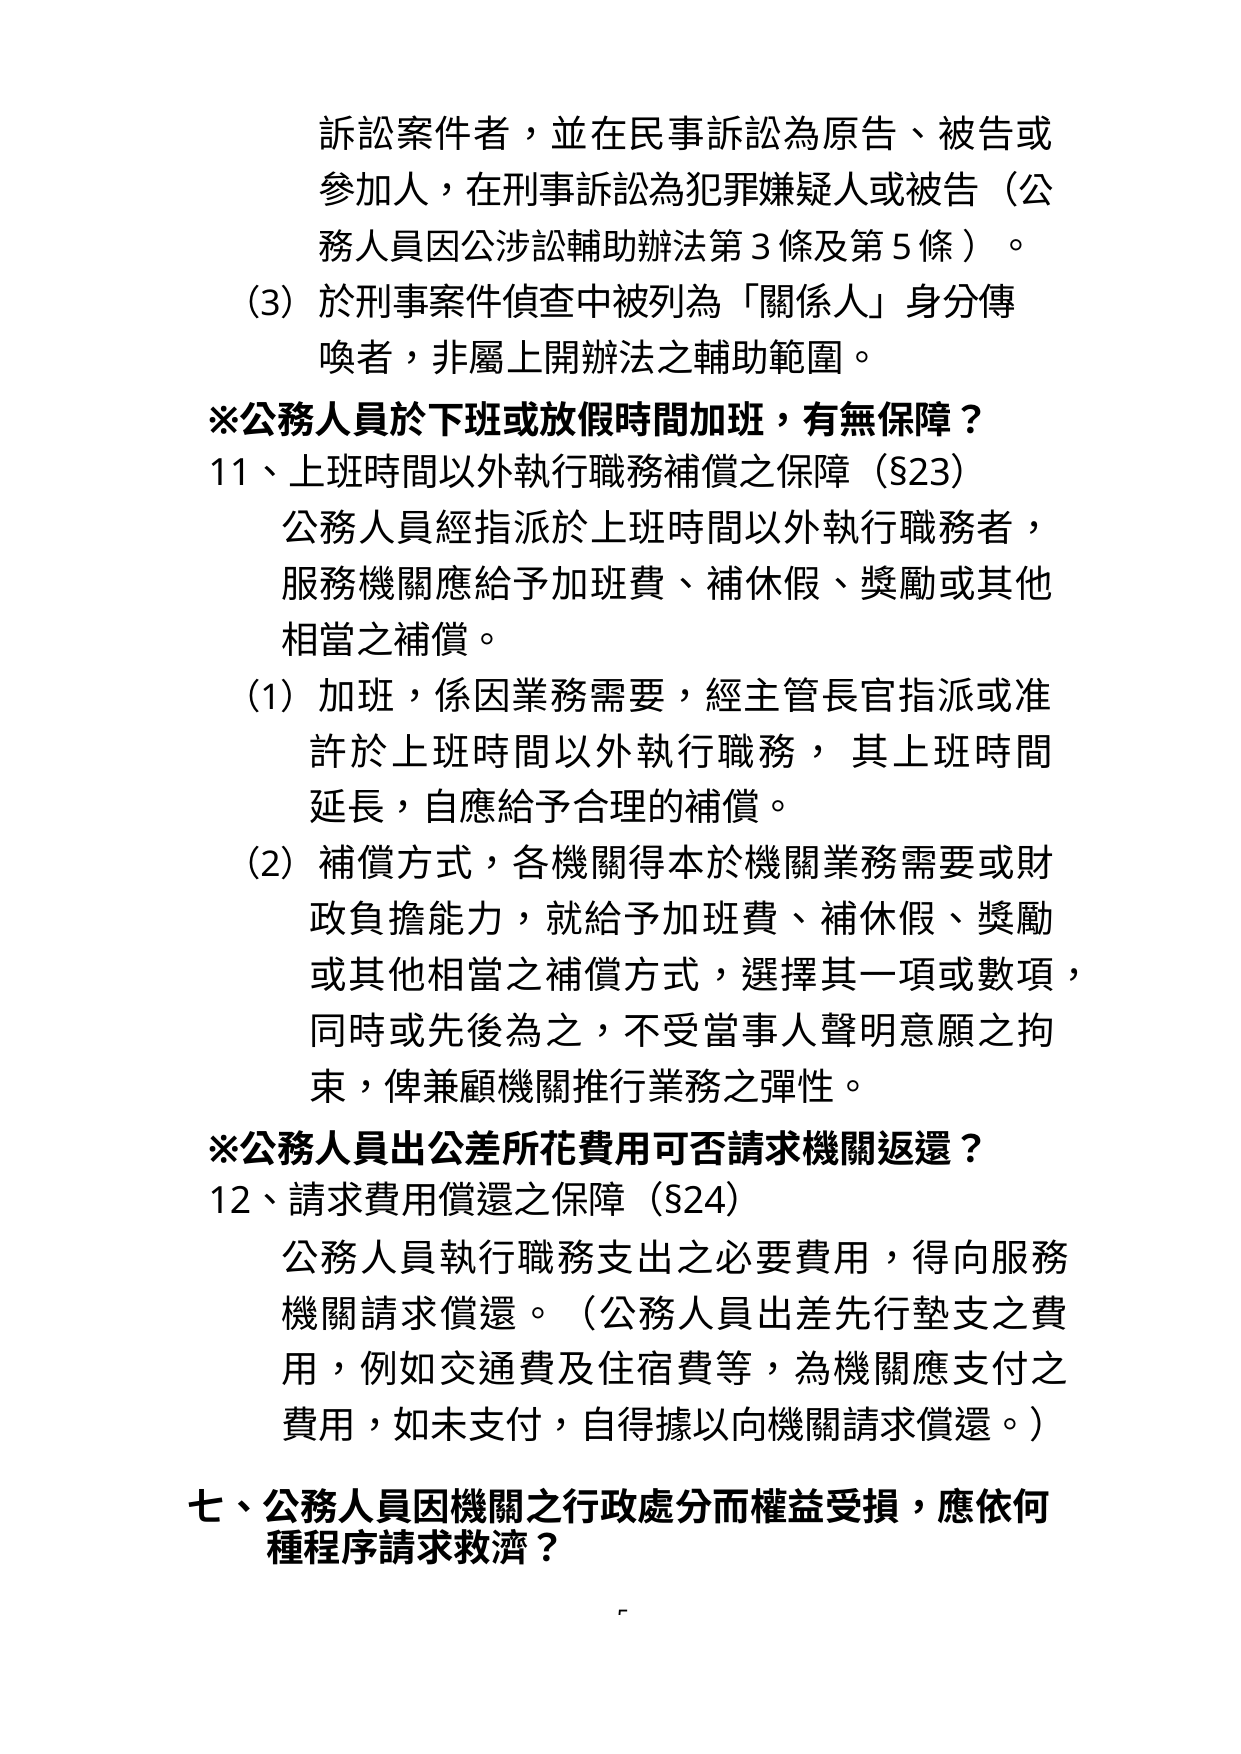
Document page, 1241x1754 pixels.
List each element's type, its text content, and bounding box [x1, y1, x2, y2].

list 補償方式，各機關得本於機關業務需要或財政負擔能力，就給予加班費、補休假、獎勵或其他相當之補償方式，選擇其一項或數項，同時或先後為之，不受當事人聲明意願之拘束，俾兼顧機關推行業務之彈性。 [225, 833, 1055, 1111]
text ※公務人員出公差所花費用可否請求機關返還？ 12、請求費用償還之保障（§24） [208, 1121, 1015, 1225]
text 公務人員執行職務支出之必要費用，得向服務機關請求償還。（公務人員出差先行墊支之費用，例如交通費及住宿費等，為機關應支付之費用，如未支付，自得據以向機關請求償還。） [281, 1228, 1069, 1449]
subtitle 七、公務人員因機關之行政處分而權益受損，應依何種程序請求救濟？ [187, 1487, 1053, 1572]
text ※公務人員於下班或放假時間加班，有無保障？ 11、上班時間以外執行職務補償之保障（§23） [208, 393, 1015, 496]
list 於刑事案件偵查中被列為「關係人」身分傳喚者，非屬上開辦法之輔助範圍。 [225, 272, 1053, 382]
list 加班，係因業務需要，經主管長官指派或准許於上班時間以外執行職務， 其上班時間延長，自應給予合理的補償。 [225, 666, 1053, 832]
text 訴訟案件者，並在民事訴訟為原告、被告或參加人，在刑事訴訟為犯罪嫌疑人或被告（公務人員因公涉訟輔助辦法第3條及第5條 ）。 [318, 104, 1054, 270]
text 公務人員經指派於上班時間以外執行職務者， 服務機關應給予加班費、補休假、獎勵或其他相當之補償。 [281, 498, 1053, 664]
